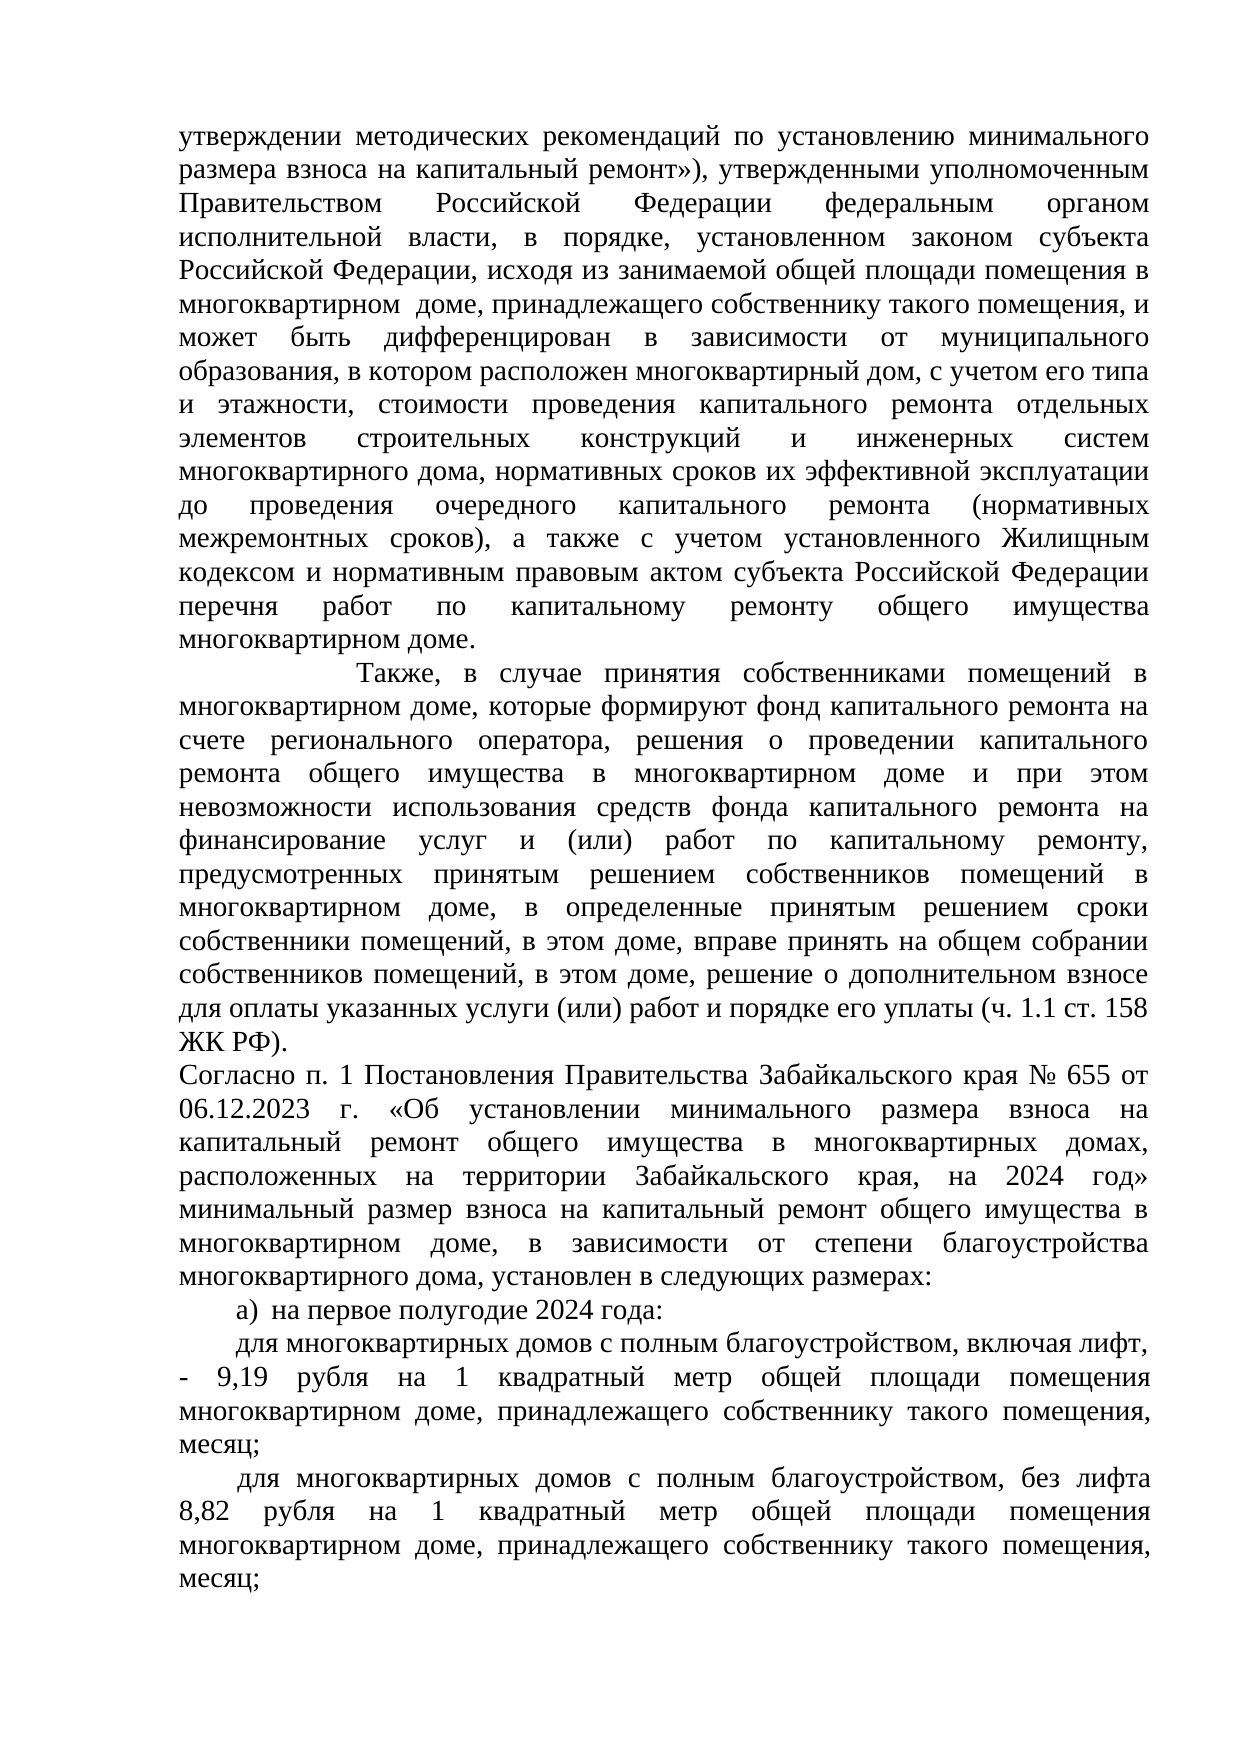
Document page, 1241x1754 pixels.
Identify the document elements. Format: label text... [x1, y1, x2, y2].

text - 9,19 рубля на 1 квадратный метр общей площади помещения многоквартирном доме, принадлежащего собственнику такого помещения, месяц; [179, 1359, 1152, 1460]
text а) на первое полугодие 2024 года: [177, 1292, 1149, 1326]
text Согласно п. 1 Постановления Правительства Забайкальского края № 655 от 06.12.2023 г. «Об установлении минимального размера взноса на капитальный ремонт общего имущества в многоквартирных домах, расположенных на территории Забайкальского края, на 2024 год» минимальный размер взноса на капитальный ремонт общего имущества в многоквартирном доме, в зависимости от степени благоустройства многоквартирного дома, установлен в следующих размерах: [179, 1057, 1149, 1292]
text для многоквартирных домов с полным благоустройством, включая лифт, [177, 1326, 1149, 1359]
text Также, в случае принятия собственниками помещений в многоквартирном доме, которые формируют фонд капитального ремонта на счете регионального оператора, решения о проведении капитального ремонта общего имущества в многоквартирном доме и при этом невозможности использования средств фонда капитального ремонта на финансирование услуг и (или) работ по капитальному ремонту, предусмотренных принятым решением собственников помещений в многоквартирном доме, в определенные принятым решением сроки собственники помещений, в этом доме, вправе принять на общем собрании собственников помещений, в этом доме, решение о дополнительном взносе для оплаты указанных услуги (или) работ и порядке его уплаты (ч. 1.1 ст. 158 ЖК РФ). [179, 655, 1149, 1057]
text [178, 118, 1150, 655]
text для многоквартирных домов с полным благоустройством, без лифта 8,82 рубля на 1 квадратный метр общей площади помещения многоквартирном доме, принадлежащего собственнику такого помещения, месяц; [179, 1460, 1152, 1594]
